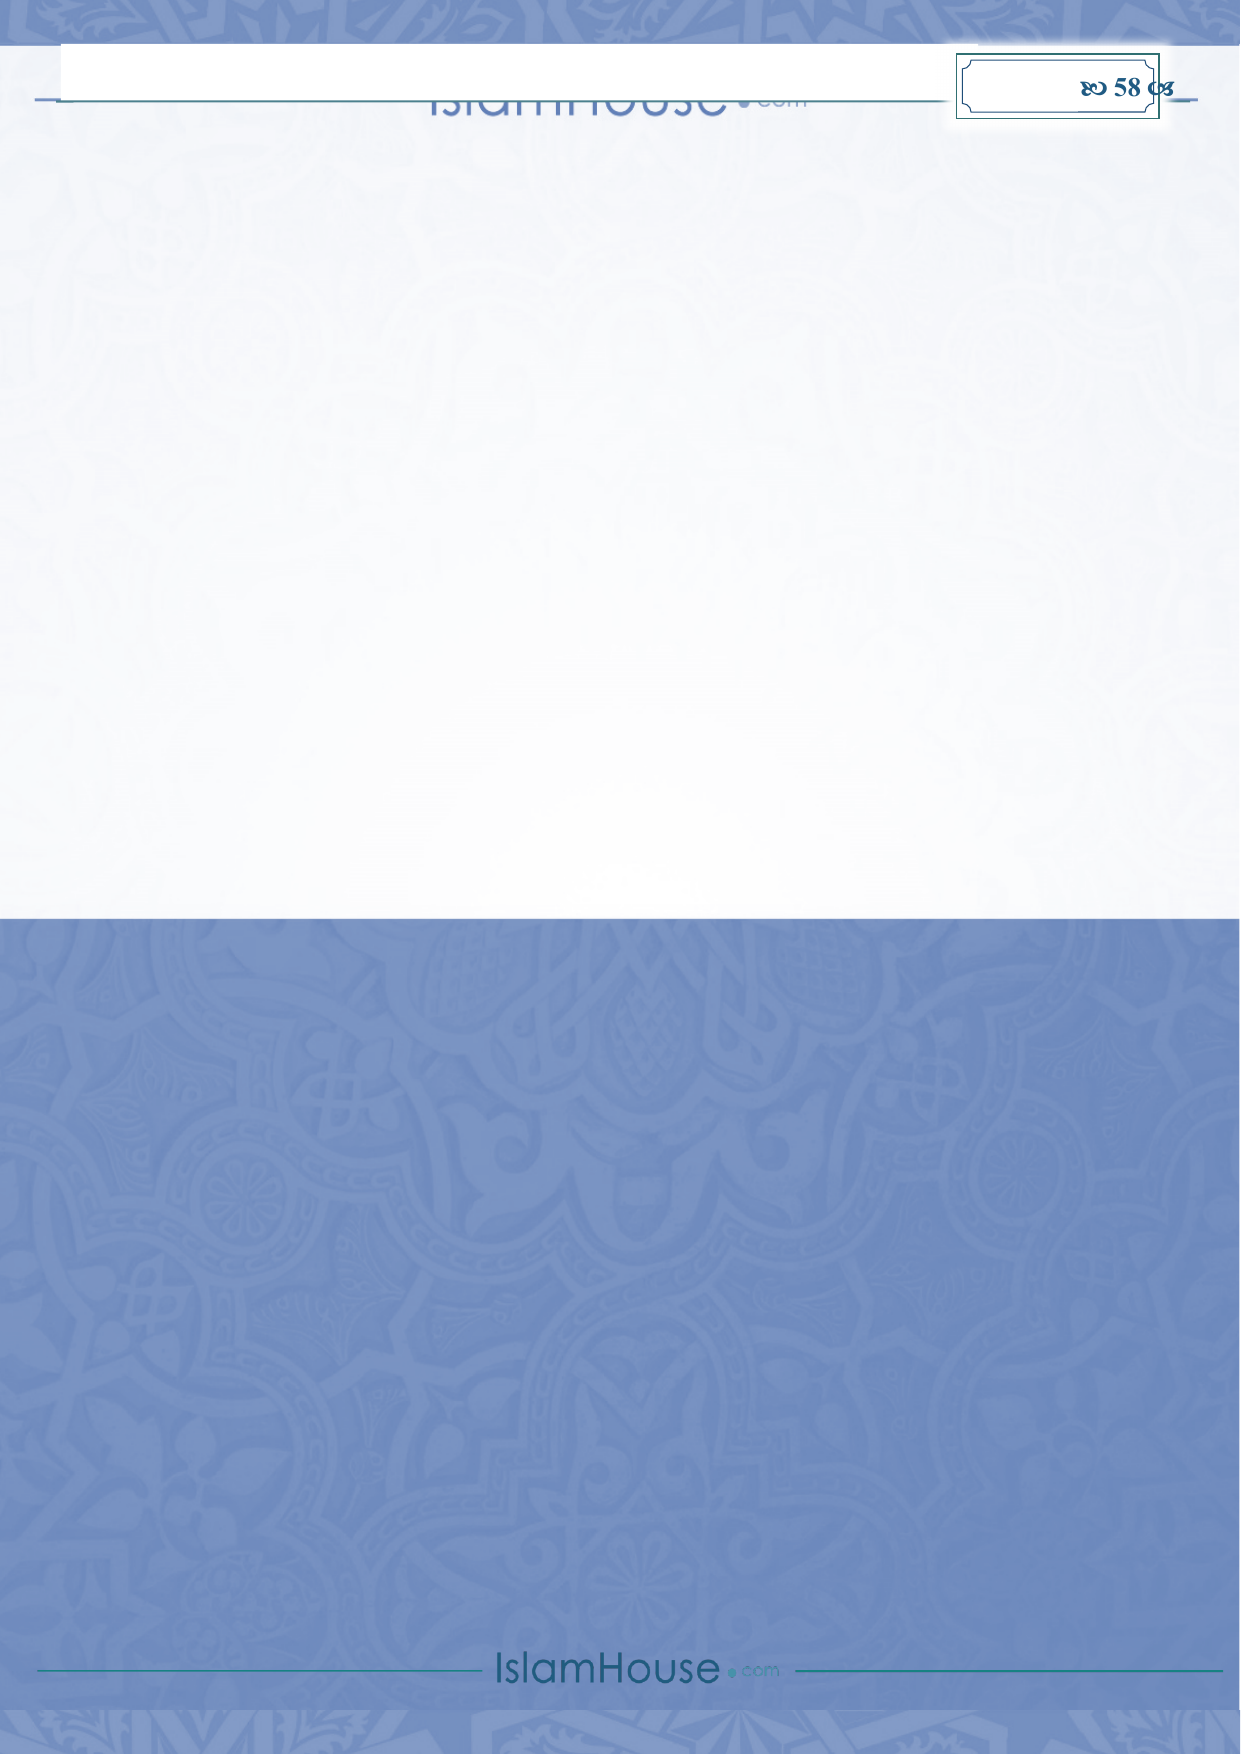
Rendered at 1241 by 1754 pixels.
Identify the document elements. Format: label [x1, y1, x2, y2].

picture [28, 1645, 483, 1691]
picture [487, 1646, 1224, 1691]
